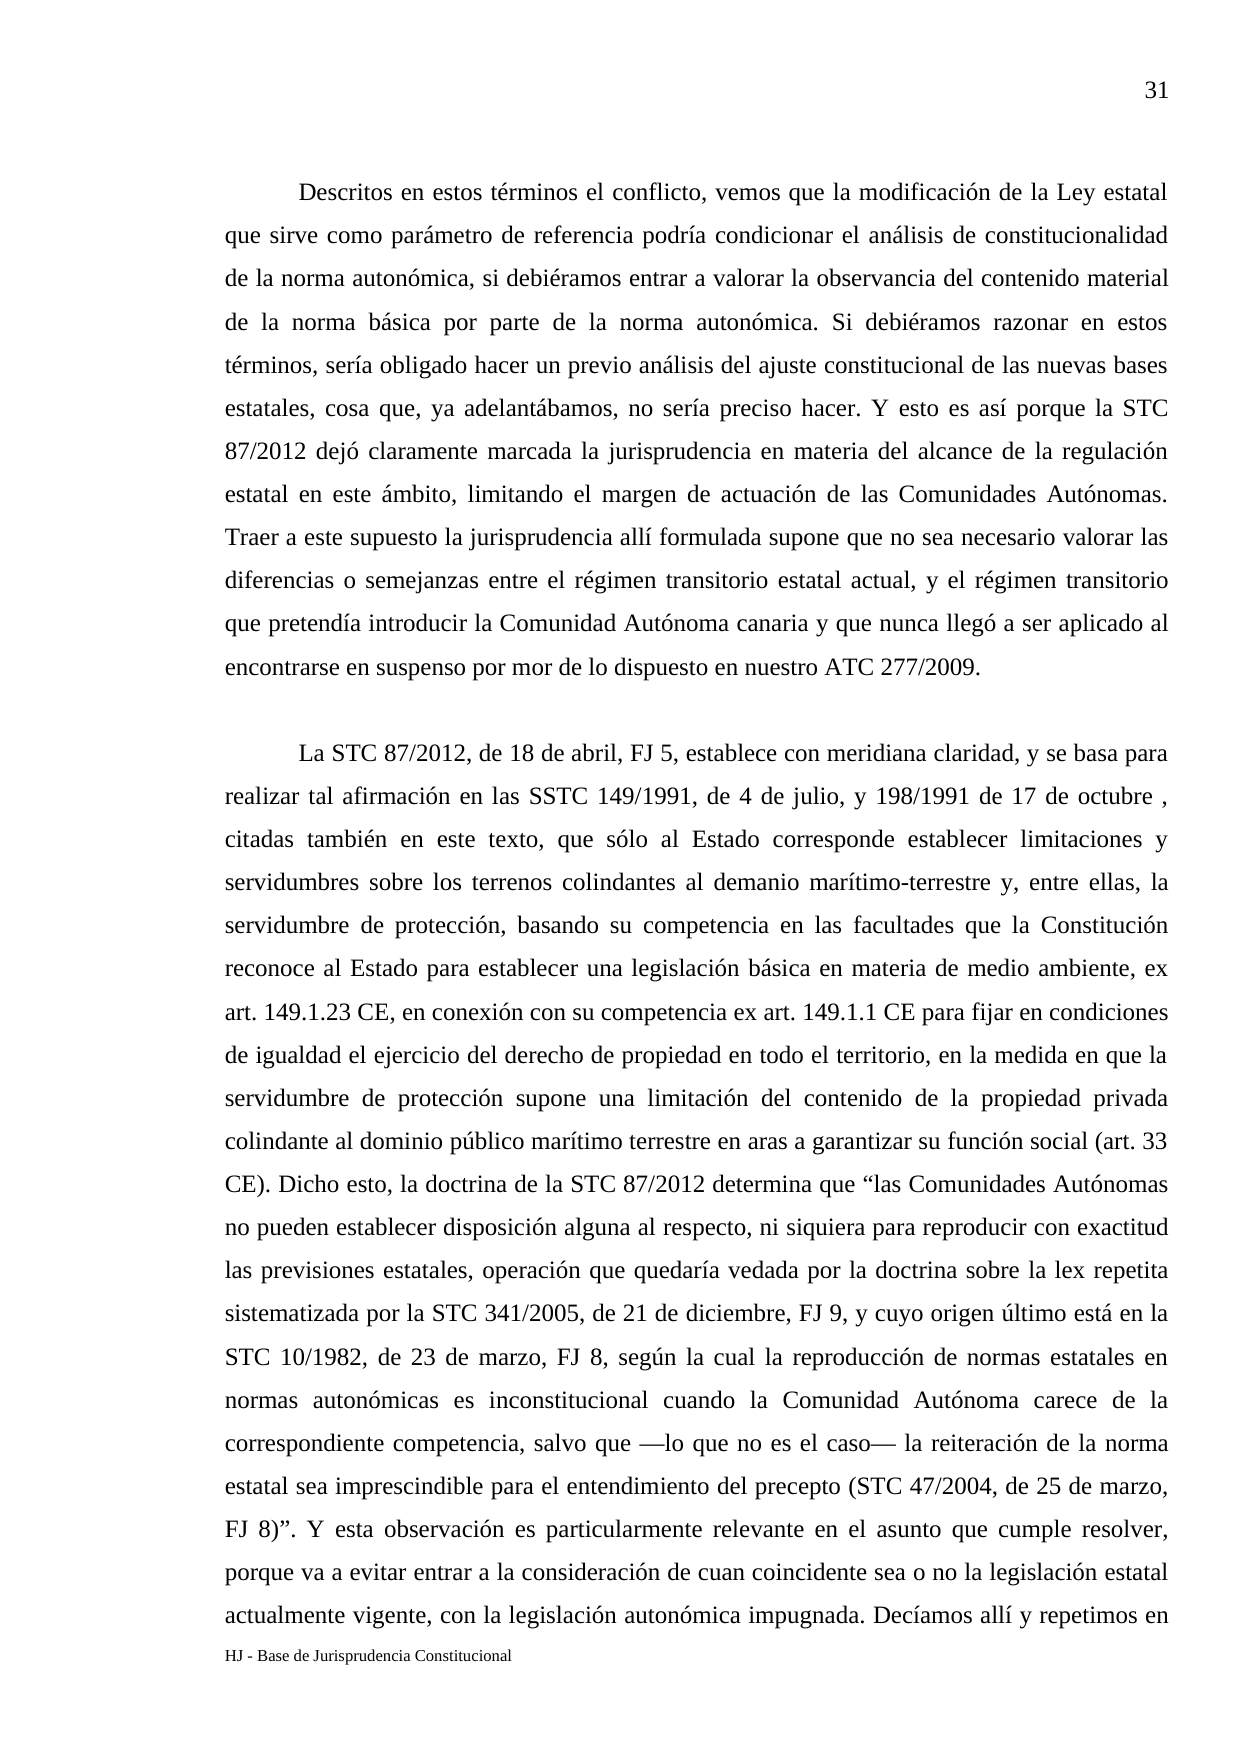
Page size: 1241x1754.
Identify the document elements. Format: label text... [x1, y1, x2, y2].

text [224, 738, 1169, 1629]
text Descritos en estos términos el conflicto, vemos que la modificación de la Ley estatal que sirve como parámetro de referencia podría condicionar el análisis de constitucionalidad de la norma autonómica, si debiéramos entrar a valorar la observancia del contenido material de la norma básica por parte de la norma autonómica. Si debiéramos razonar en estos términos, sería obligado hacer un previo análisis del ajuste constitucional de las nuevas bases estatales, cosa que, ya adelantábamos, no sería preciso hacer. Y esto es así porque la STC 87/2012 dejó claramente marcada la jurisprudencia en materia del alcance de la regulación estatal en este ámbito, limitando el margen de actuación de las Comunidades Autónomas. Traer a este supuesto la jurisprudencia allí formulada supone que no sea necesario valorar las diferencias o semejanzas entre el régimen transitorio estatal actual, y el régimen transitorio que pretendía introducir la Comunidad Autónoma canaria y que nunca llegó a ser aplicado al encontrarse en suspenso por mor de lo dispuesto en nuestro ATC 277/2009. [224, 177, 1169, 680]
